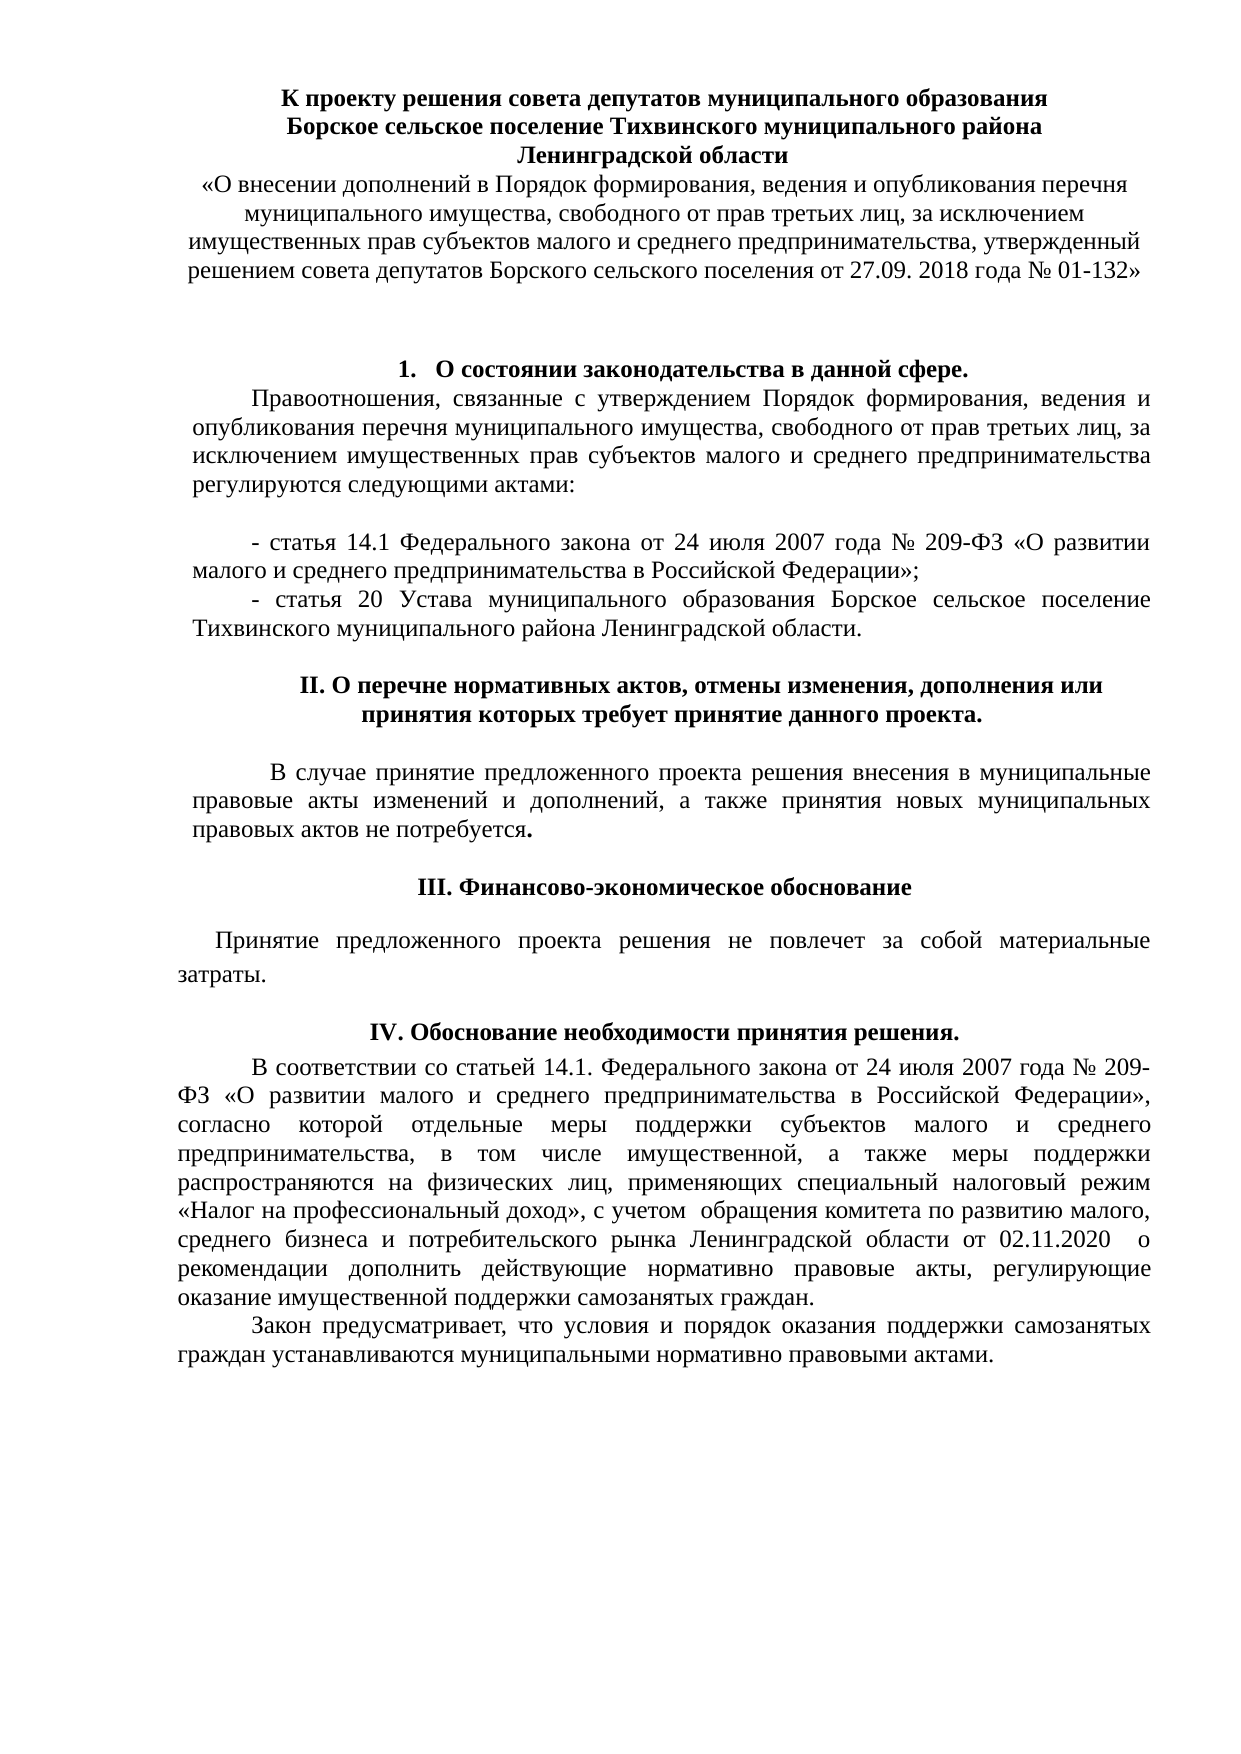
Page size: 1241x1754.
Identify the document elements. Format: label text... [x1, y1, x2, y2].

text III. Финансово-экономическое обоснование [177, 872, 1152, 901]
list О состоянии законодательства в данной сфере. [215, 354, 1152, 383]
subtitle В соответствии со статьей 14.1. Федерального закона от 24 июля 2007 года № 209-ФЗ «О развитии малого и среднего предпринимательства в Российской Федерации», согласно которой отдельные меры поддержки субъектов малого и среднего предпринимательства, в том числе имущественной, а также меры поддержки распространяются на физических лиц, применяющих специальный налоговый режим «Налог на профессиональный доход», с учетом обращения комитета по развитию малого, среднего бизнеса и потребительского рынка Ленинградской области от 02.11.2020 о рекомендации дополнить действующие нормативно правовые акты, регулирующие оказание имущественной поддержки самозанятых граждан. [177, 1052, 1152, 1310]
list Правоотношения, связанные с утверждением Порядок формирования, ведения и опубликования перечня муниципального имущества, свободного от прав третьих лиц, за исключением имущественных прав субъектов малого и среднего предпринимательства регулируются следующими актами: [192, 383, 1152, 498]
list В случае принятие предложенного проекта решения внесения в муниципальные правовые акты изменений и дополнений, а также принятия новых муниципальных правовых актов не потребуется. [192, 757, 1152, 843]
subtitle Закон предусматривает, что условия и порядок оказания поддержки самозанятых граждан устанавливаются муниципальными нормативно правовыми актами. [177, 1310, 1152, 1368]
list II. О перечне нормативных актов, отмены изменения, дополнения или принятия которых требует принятие данного проекта. [192, 671, 1152, 728]
list - статья 14.1 Федерального закона от 24 июля 2007 года № 209-ФЗ «О развитии малого и среднего предпринимательства в Российской Федерации»; [192, 527, 1152, 584]
list - статья 20 Устава муниципального образования Борское сельское поселение Тихвинского муниципального района Ленинградской области. [192, 584, 1152, 642]
text К проекту решения совета депутатов муниципального образования [177, 83, 1152, 111]
subtitle IV. Обоснование необходимости принятия решения. [177, 1017, 1152, 1045]
text Принятие предложенного проекта решения не повлечет за собой материальные затраты. [177, 926, 1152, 987]
text «О внесении дополнений в Порядок формирования, ведения и опубликования перечня муниципального имущества, свободного от прав третьих лиц, за исключением имущественных прав субъектов малого и среднего предпринимательства, утвержденный решением совета депутатов Борского сельского поселения от 27.09. 2018 года № 01-132» [177, 169, 1152, 284]
text Ленинградской области [177, 140, 1152, 169]
text Борское сельское поселение Тихвинского муниципального района [177, 111, 1152, 140]
